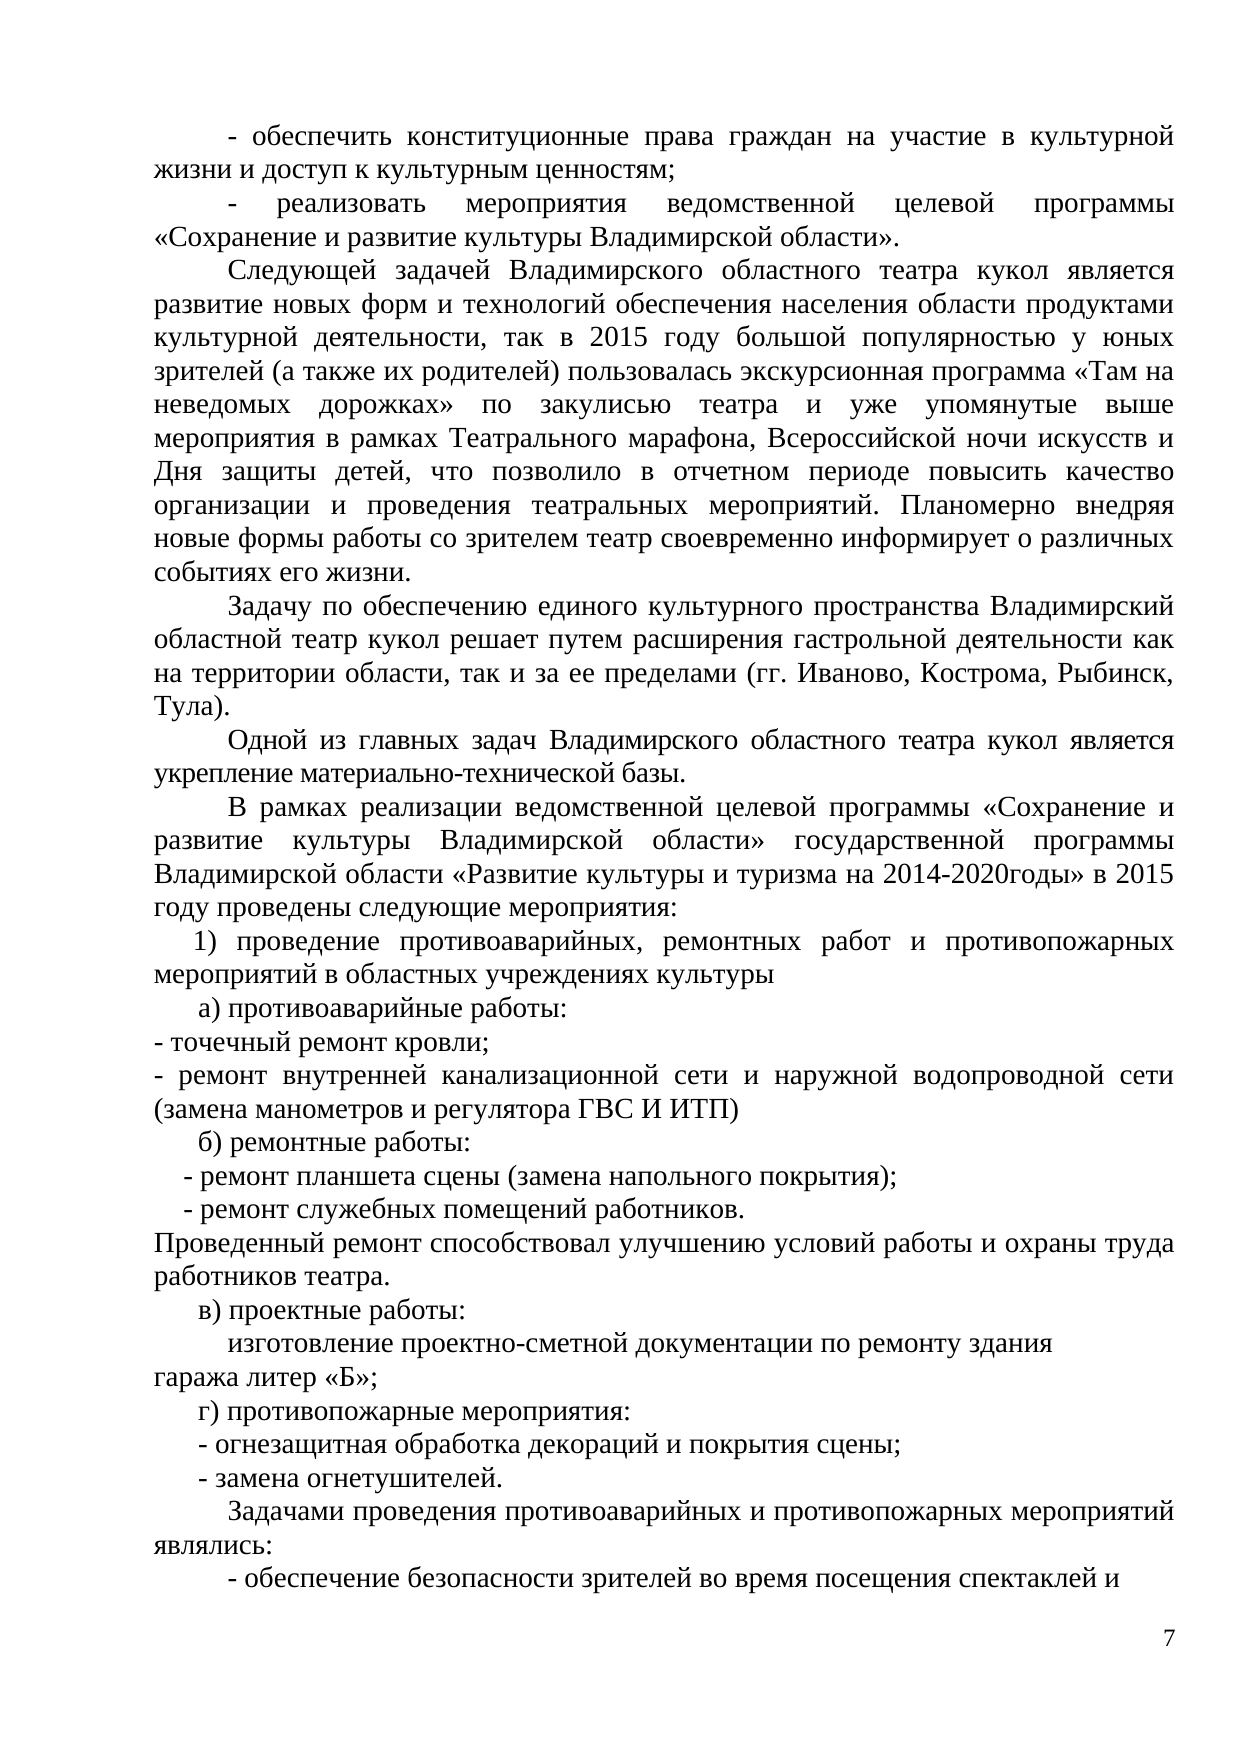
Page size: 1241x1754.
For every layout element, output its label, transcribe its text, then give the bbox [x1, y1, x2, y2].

text Задачу по обеспечению единого культурного пространства Владимирский областной театр кукол решает путем расширения гастрольной деятельности как на территории области, так и за ее пределами (гг. Иваново, Кострома, Рыбинск, Тула). [153, 588, 1175, 722]
text - обеспечение безопасности зрителей во время посещения спектаклей и [153, 1560, 1175, 1594]
text - ремонт планшета сцены (замена напольного покрытия); [153, 1158, 1175, 1191]
text - обеспечить конституционные права граждан на участие в культурной жизни и доступ к культурным ценностям; [153, 118, 1175, 185]
text Одной из главных задач Владимирского областного театра кукол является укрепление материально-технической базы. [153, 722, 1175, 789]
text в) проектные работы: [153, 1292, 1175, 1326]
text - реализовать мероприятия ведомственной целевой программы «Сохранение и развитие культуры Владимирской области». [153, 185, 1175, 252]
text г) противопожарные мероприятия: [153, 1393, 1175, 1426]
text В рамках реализации ведомственной целевой программы «Сохранение и развитие культуры Владимирской области» государственной программы Владимирской области «Развитие культуры и туризма на 2014-2020годы» в 2015 году проведены следующие мероприятия: [153, 789, 1175, 923]
text Следующей задачей Владимирского областного театра кукол является развитие новых форм и технологий обеспечения населения области продуктами культурной деятельности, так в 2015 году большой популярностью у юных зрителей (а также их родителей) пользовалась экскурсионная программа «Там на неведомых дорожках» по закулисью театра и уже упомянутые выше мероприятия в рамках Театрального марафона, Всероссийской ночи искусств и Дня защиты детей, что позволило в отчетном периоде повысить качество организации и проведения театральных мероприятий. Планомерно внедряя новые формы работы со зрителем театр своевременно информирует о различных событиях его жизни. [153, 252, 1175, 588]
text б) ремонтные работы: [153, 1124, 1175, 1158]
text Задачами проведения противоаварийных и противопожарных мероприятий являлись: [153, 1493, 1175, 1560]
text изготовление проектно-сметной документации по ремонту здания [227, 1326, 1175, 1359]
text Проведенный ремонт способствовал улучшению условий работы и охраны труда работников театра. [153, 1225, 1175, 1292]
text - точечный ремонт кровли; [153, 1024, 1175, 1057]
text 1) проведение противоаварийных, ремонтных работ и противопожарных мероприятий в областных учреждениях культуры [153, 923, 1175, 990]
text - огнезащитная обработка декораций и покрытия сцены; [153, 1426, 1175, 1460]
text - ремонт служебных помещений работников. [153, 1191, 1175, 1225]
text гаража литер «Б»; [153, 1359, 1175, 1393]
text а) противоаварийные работы: [153, 990, 1175, 1024]
text - ремонт внутренней канализационной сети и наружной водопроводной сети (замена манометров и регулятора ГВС И ИТП) [153, 1057, 1175, 1124]
text - замена огнетушителей. [153, 1460, 1175, 1493]
